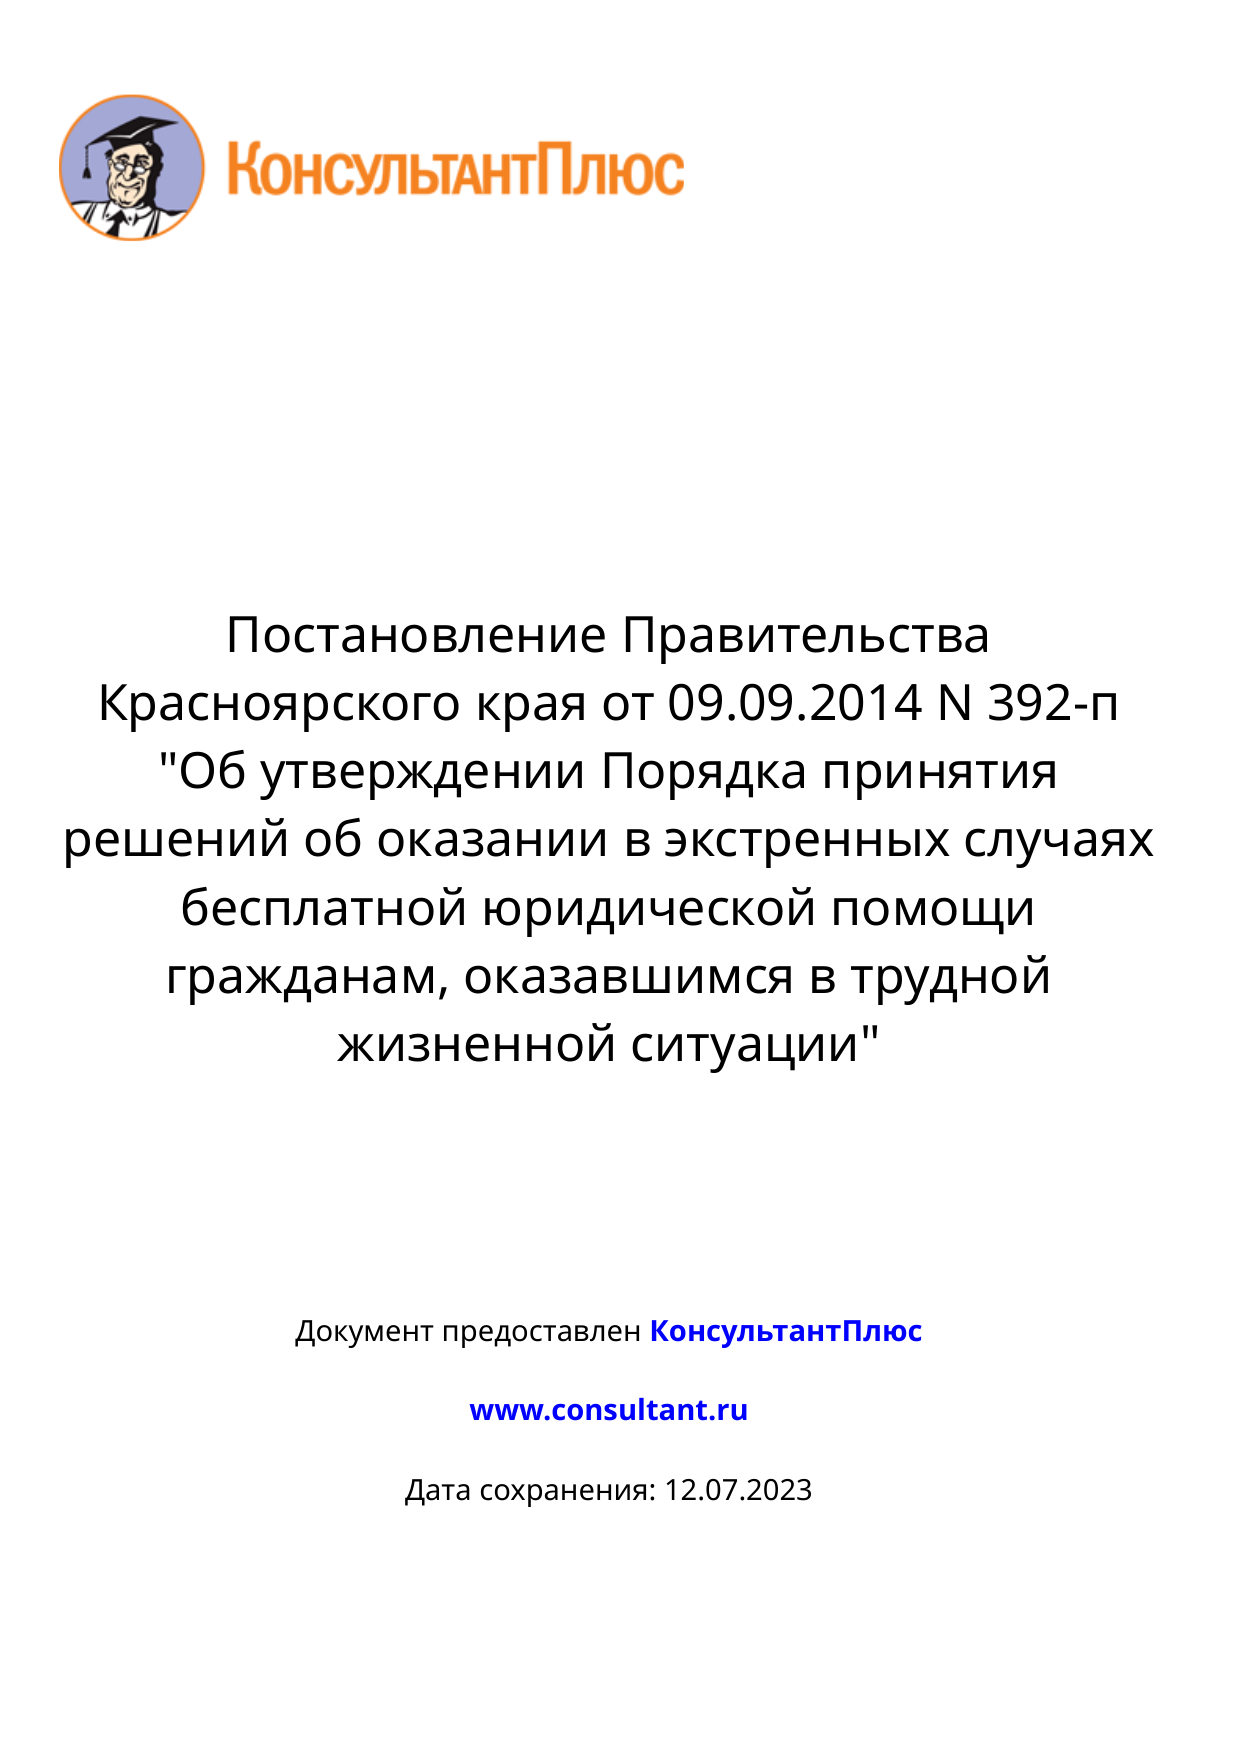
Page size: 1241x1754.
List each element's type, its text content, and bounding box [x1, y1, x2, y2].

table_cell Постановление Правительства Красноярского края от 09.09.2014 N 392-п "Об утверждении Порядка принятия решений об оказании в экстренных случаях бесплатной юридической помощи гражданам, оказавшимся в трудной жизненной ситуации" [51, 403, 1167, 1272]
table_header [51, 88, 1167, 403]
table_cell Документ предоставлен КонсультантПлюс www.consultant.ru Дата сохранения: 12.07.2023 [51, 1272, 1167, 1587]
picture [59, 93, 684, 243]
